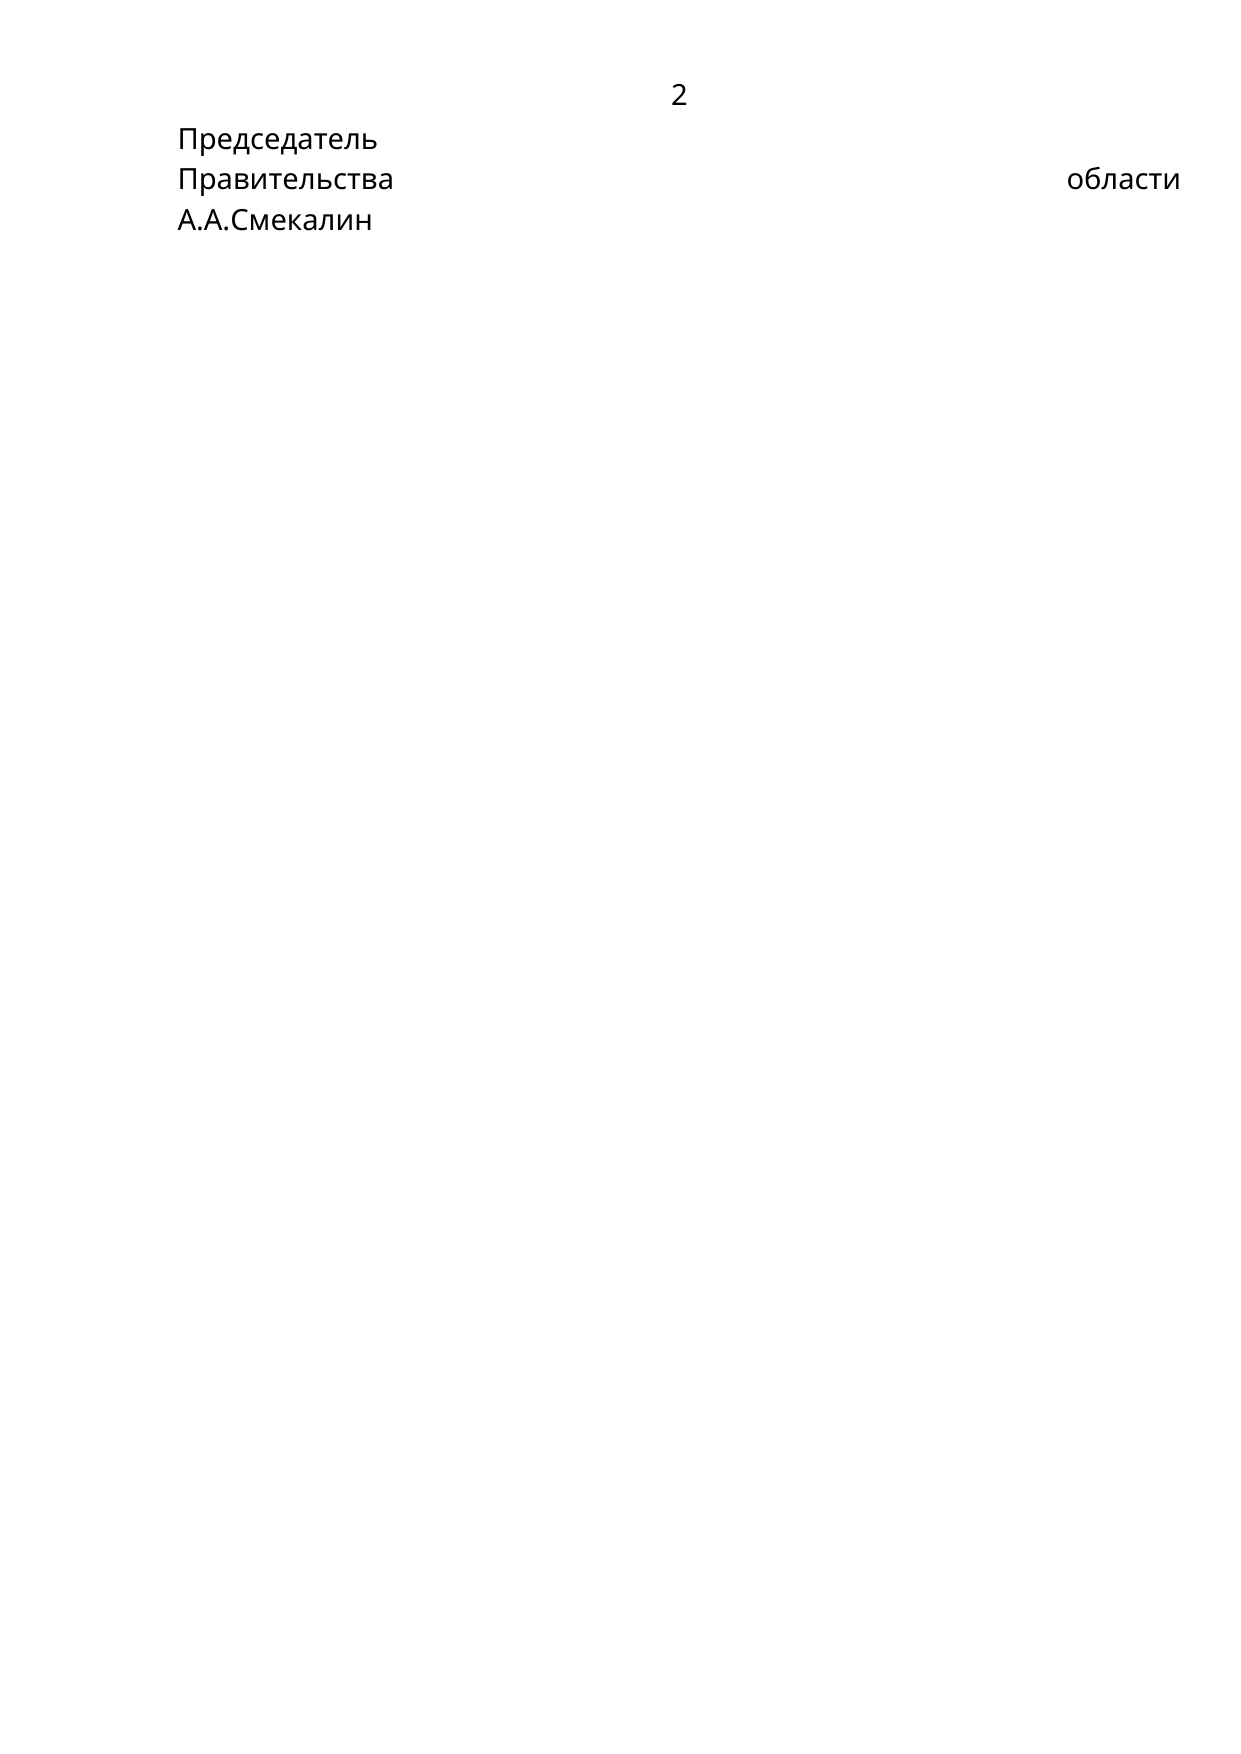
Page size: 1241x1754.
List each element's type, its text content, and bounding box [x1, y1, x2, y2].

text Правительства области А.А.Смекалин [177, 158, 1181, 239]
text Председатель [177, 118, 1181, 158]
